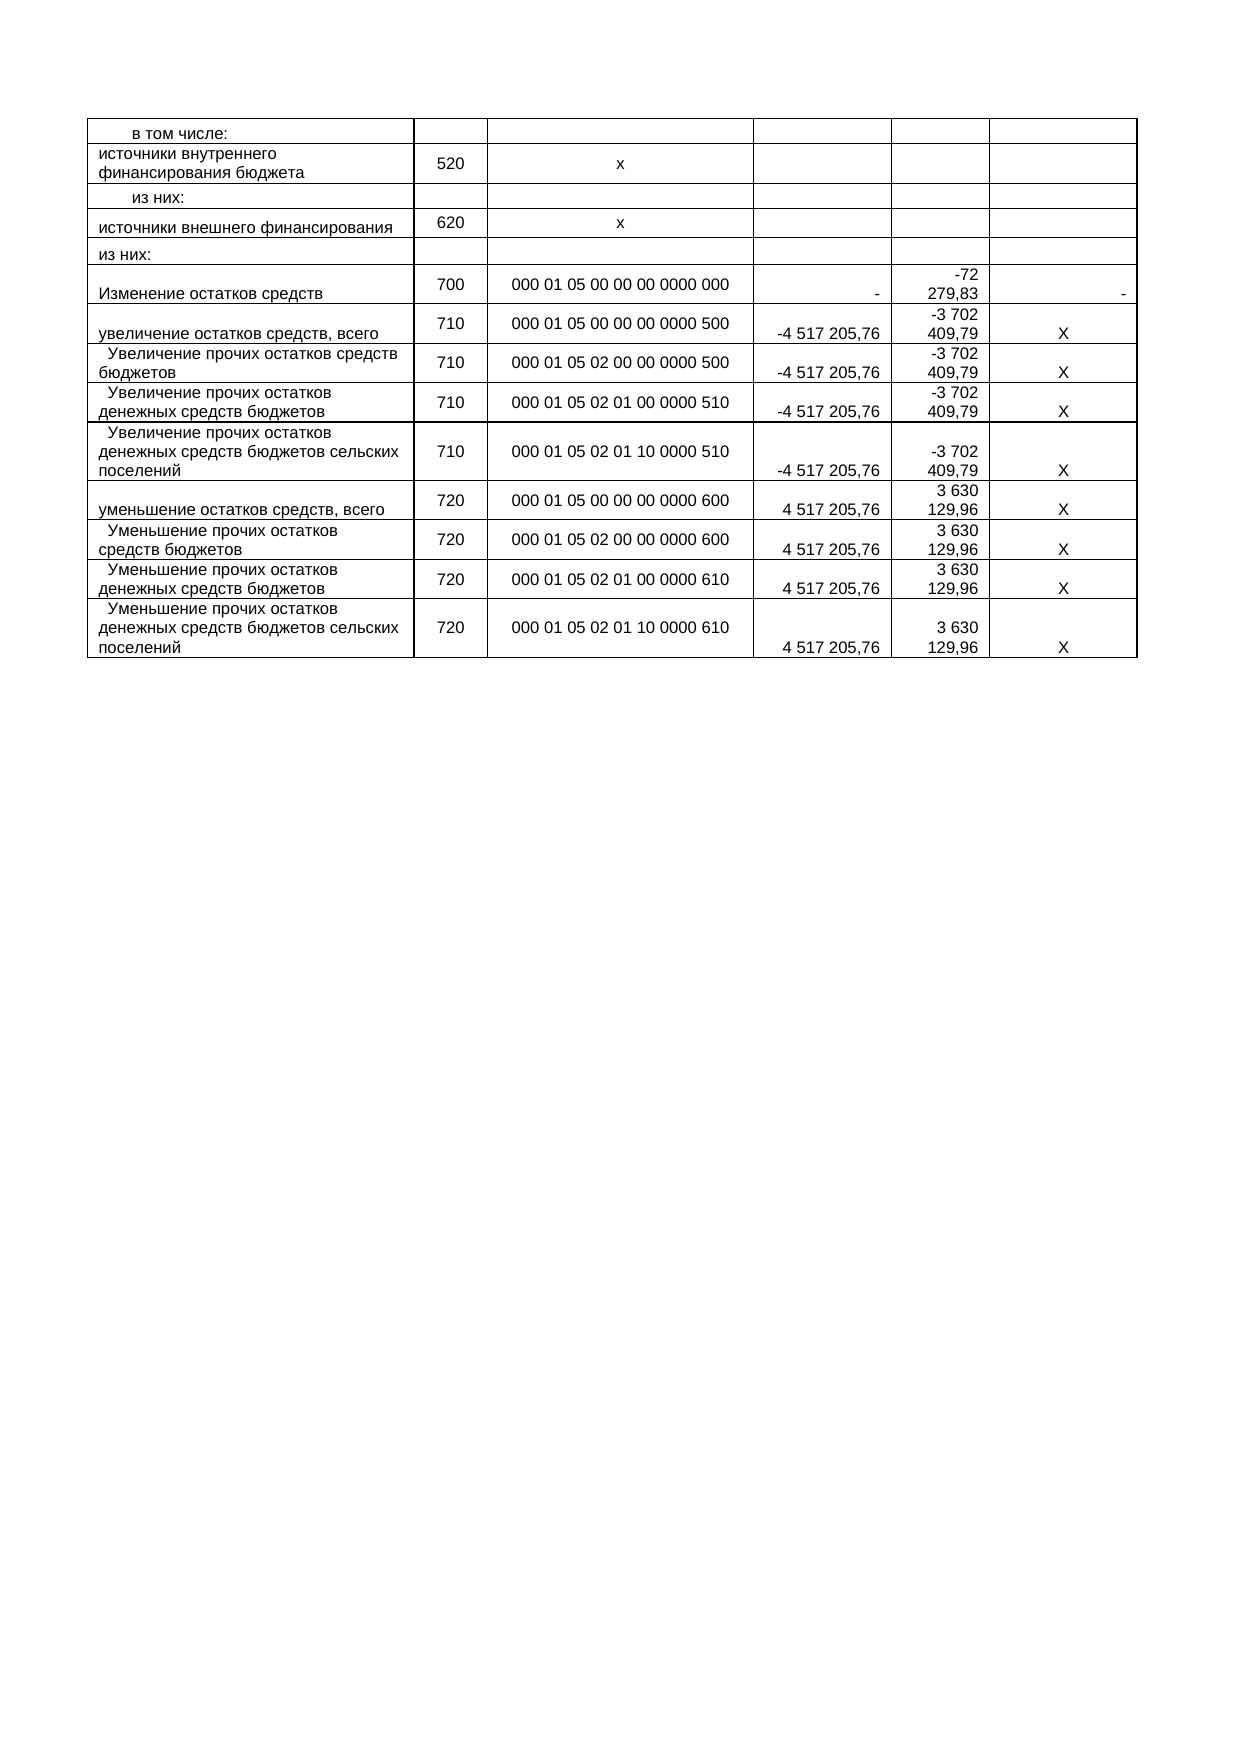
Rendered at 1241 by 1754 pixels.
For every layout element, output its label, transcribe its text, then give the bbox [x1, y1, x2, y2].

table_cell Увеличение прочих остатков средств бюджетов [88, 344, 413, 382]
table_cell X [990, 481, 1136, 519]
table_cell 3 630 129,96 [892, 599, 989, 657]
table_cell x [488, 209, 753, 237]
table_cell -4 517 205,76 [754, 304, 891, 343]
table_cell уменьшение остатков средств, всего [88, 481, 413, 519]
table_cell [415, 119, 487, 143]
table_cell X [990, 560, 1136, 598]
table_cell 710 [415, 383, 487, 421]
table_cell - [990, 265, 1136, 303]
table_cell -3 702 409,79 [892, 423, 989, 480]
table_cell X [990, 344, 1136, 382]
table_cell X [990, 520, 1136, 559]
table_cell 000 01 05 02 00 00 0000 500 [488, 344, 753, 382]
table_cell Уменьшение прочих остатков средств бюджетов [88, 520, 413, 559]
table_cell [754, 119, 891, 143]
table_cell [488, 238, 753, 264]
table_cell 3 630 129,96 [892, 520, 989, 559]
table_cell -3 702 409,79 [892, 383, 989, 421]
table_cell Изменение остатков средств [88, 265, 413, 303]
table_cell [488, 119, 753, 143]
table_cell [892, 119, 989, 143]
table_cell [754, 238, 891, 264]
table_cell [990, 119, 1136, 143]
table_cell -4 517 205,76 [754, 383, 891, 421]
table_cell Увеличение прочих остатков денежных средств бюджетов [88, 383, 413, 421]
table_cell [488, 184, 753, 207]
table_cell Увеличение прочих остатков денежных средств бюджетов сельских поселений [88, 423, 413, 480]
table_cell из них: [88, 238, 413, 264]
table_cell [990, 209, 1136, 237]
table_cell 3 630 129,96 [892, 560, 989, 598]
table_cell [892, 209, 989, 237]
table_cell [754, 144, 891, 182]
table_cell 000 01 05 02 01 10 0000 510 [488, 423, 753, 480]
table_cell 000 01 05 00 00 00 0000 600 [488, 481, 753, 519]
table_cell -72 279,83 [892, 265, 989, 303]
table_cell из них: [88, 184, 413, 207]
table_cell 620 [415, 209, 487, 237]
table_cell 520 [415, 144, 487, 182]
table_cell 710 [415, 304, 487, 343]
table_cell [990, 184, 1136, 207]
table_cell источники внутреннего финансирования бюджета [88, 144, 413, 182]
table_cell 4 517 205,76 [754, 599, 891, 657]
table_cell 000 01 05 00 00 00 0000 500 [488, 304, 753, 343]
table_cell x [488, 144, 753, 182]
table_cell X [990, 423, 1136, 480]
table_cell 4 517 205,76 [754, 520, 891, 559]
table_cell 000 01 05 02 01 10 0000 610 [488, 599, 753, 657]
table_cell Уменьшение прочих остатков денежных средств бюджетов сельских поселений [88, 599, 413, 657]
table_cell X [990, 304, 1136, 343]
table_cell 000 01 05 02 01 00 0000 610 [488, 560, 753, 598]
table_cell в том числе: [88, 119, 413, 143]
table_cell 4 517 205,76 [754, 560, 891, 598]
table_cell [415, 238, 487, 264]
table_cell -4 517 205,76 [754, 423, 891, 480]
table_cell Уменьшение прочих остатков денежных средств бюджетов [88, 560, 413, 598]
table_cell -3 702 409,79 [892, 344, 989, 382]
table_cell -3 702 409,79 [892, 304, 989, 343]
table_cell [754, 209, 891, 237]
table_cell 700 [415, 265, 487, 303]
table_cell X [990, 599, 1136, 657]
table_cell -4 517 205,76 [754, 344, 891, 382]
table_cell - [754, 265, 891, 303]
table_cell [990, 238, 1136, 264]
table_cell [754, 184, 891, 207]
table_cell 720 [415, 520, 487, 559]
table_cell X [990, 383, 1136, 421]
table_cell 720 [415, 560, 487, 598]
table_cell [415, 184, 487, 207]
table_cell 000 01 05 02 00 00 0000 600 [488, 520, 753, 559]
table_cell [990, 144, 1136, 182]
table_cell [892, 238, 989, 264]
table_cell 4 517 205,76 [754, 481, 891, 519]
table_cell 3 630 129,96 [892, 481, 989, 519]
table_cell [892, 144, 989, 182]
table_cell источники внешнего финансирования [88, 209, 413, 237]
table_cell [892, 184, 989, 207]
table_cell 720 [415, 481, 487, 519]
table_cell увеличение остатков средств, всего [88, 304, 413, 343]
table_cell 000 01 05 02 01 00 0000 510 [488, 383, 753, 421]
table_cell 000 01 05 00 00 00 0000 000 [488, 265, 753, 303]
table_cell 720 [415, 599, 487, 657]
table_cell 710 [415, 344, 487, 382]
table_cell 710 [415, 423, 487, 480]
